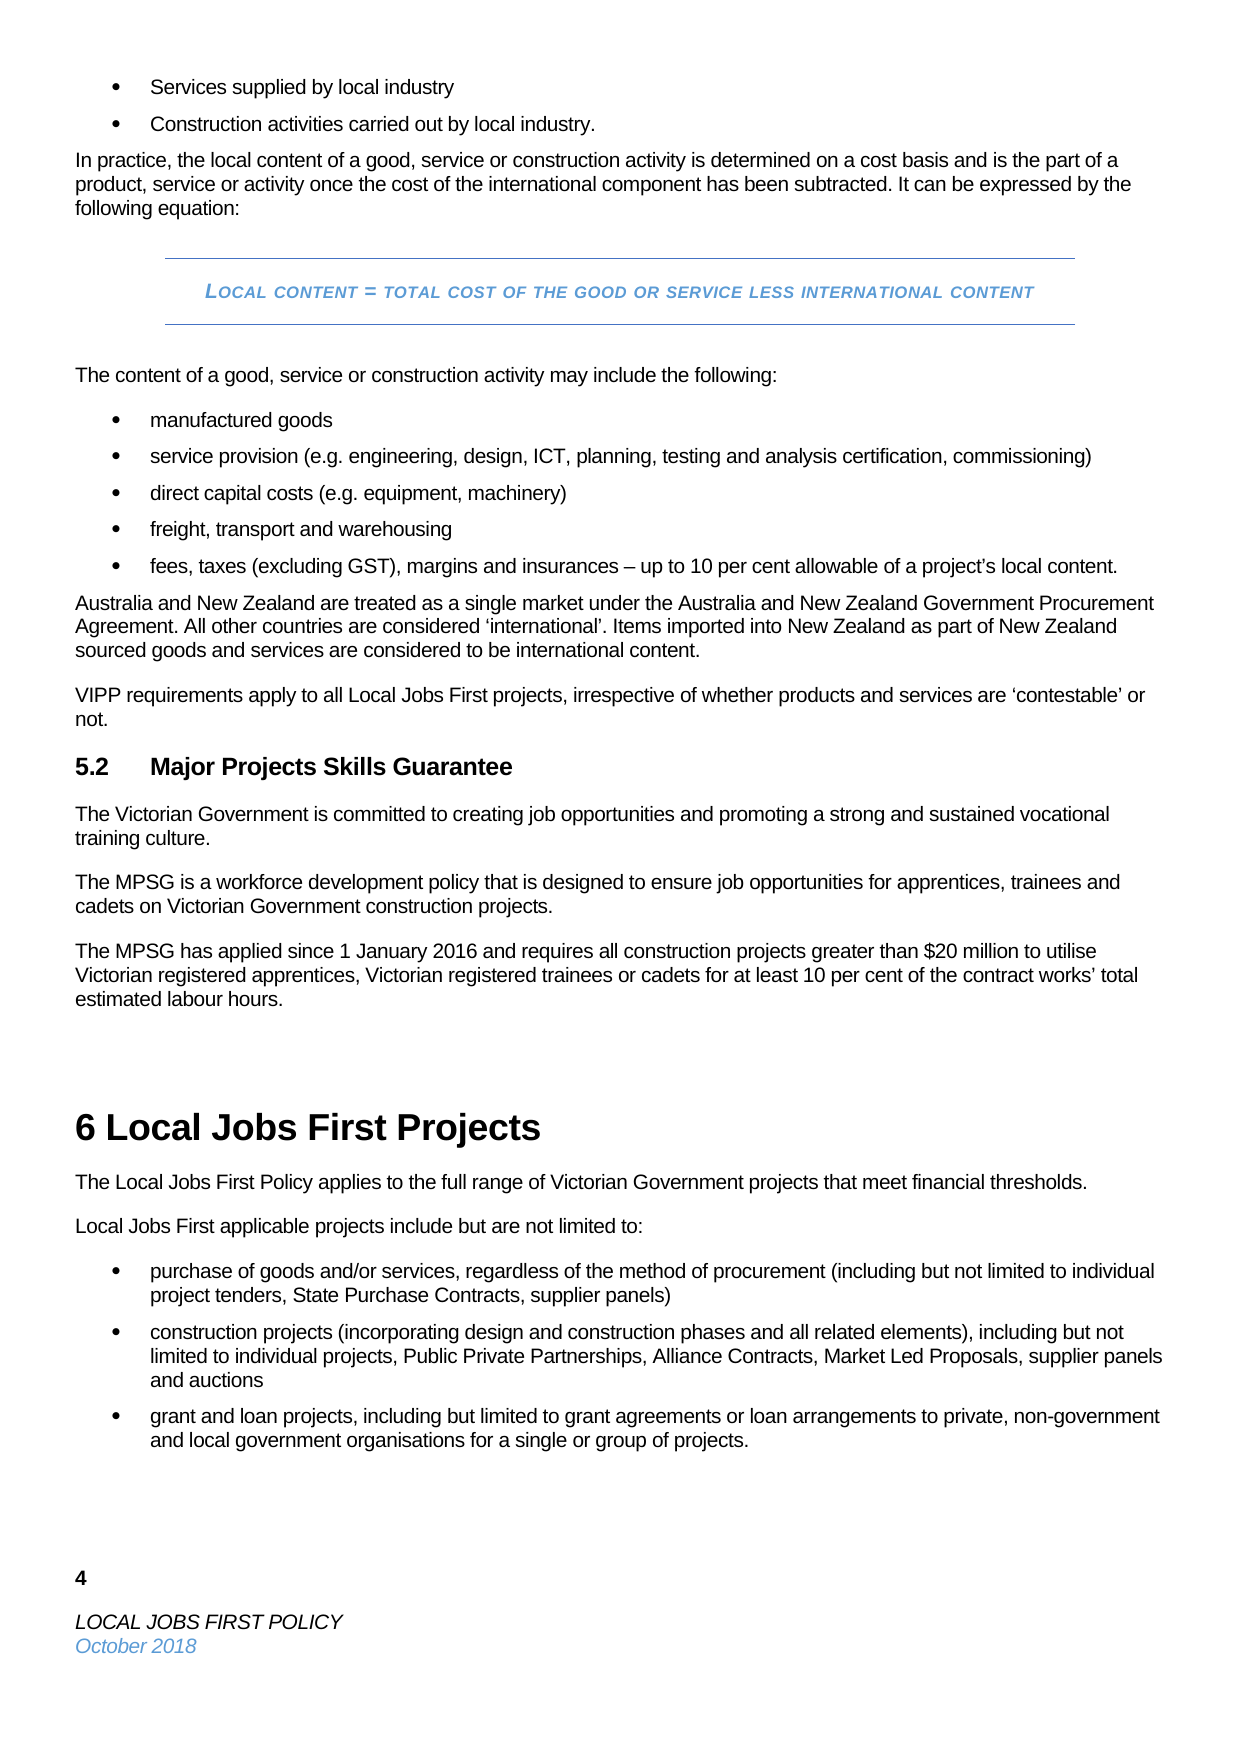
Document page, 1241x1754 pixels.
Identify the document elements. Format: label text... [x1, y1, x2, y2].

text The content of a good, service or construction activity may include the following: [75, 363, 1165, 387]
text Local Jobs First applicable projects include but are not limited to: [75, 1214, 1165, 1238]
subtitle 5.2 Major Projects Skills Guarantee [75, 752, 1165, 781]
subtitle 6 Local Jobs First Projects [75, 1106, 1165, 1149]
text manufactured goods [112, 407, 1165, 432]
text fees, taxes (excluding GST), margins and insurances – up to 10 per cent allowable of a project’s local content. [112, 554, 1165, 578]
text The MPSG is a workforce development policy that is designed to ensure job opportunities for apprentices, trainees and cadets on Victorian Government construction projects. [75, 870, 1165, 918]
text In practice, the local content of a good, service or construction activity is determined on a cost basis and is the part of a product, service or activity once the cost of the international component has been subtracted. It can be expressed by the following equation: [75, 148, 1165, 220]
text service provision (e.g. engineering, design, ICT, planning, testing and analysis certification, commissioning) [112, 444, 1165, 468]
text Construction activities carried out by local industry. [112, 112, 1165, 136]
text Services supplied by local industry [112, 75, 1165, 99]
text purchase of goods and/or services, regardless of the method of procurement (including but not limited to individual project tenders, State Purchase Contracts, supplier panels) [112, 1259, 1165, 1307]
text The Victorian Government is committed to creating job opportunities and promoting a strong and sustained vocational training culture. [75, 801, 1165, 849]
text The Local Jobs First Policy applies to the full range of Victorian Government projects that meet financial thresholds. [75, 1169, 1165, 1193]
text freight, transport and warehousing [112, 517, 1165, 541]
text Local content = total cost of the good or service less international content [165, 259, 1075, 324]
text direct capital costs (e.g. equipment, machinery) [112, 481, 1165, 505]
text grant and loan projects, including but limited to grant agreements or loan arrangements to private, non-government and local government organisations for a single or group of projects. [112, 1404, 1165, 1452]
text The MPSG has applied since 1 January 2016 and requires all construction projects greater than $20 million to utilise Victorian registered apprentices, Victorian registered trainees or cadets for at least 10 per cent of the contract works’ total estimated labour hours. [75, 939, 1165, 1011]
text VIPP requirements apply to all Local Jobs First projects, irrespective of whether products and services are ‘contestable’ or not. [75, 683, 1165, 731]
text Australia and New Zealand are treated as a single market under the Australia and New Zealand Government Procurement Agreement. All other countries are considered ‘international’. Items imported into New Zealand as part of New Zealand sourced goods and services are considered to be international content. [75, 590, 1165, 662]
text construction projects (incorporating design and construction phases and all related elements), including but not limited to individual projects, Public Private Partnerships, Alliance Contracts, Market Led Proposals, supplier panels and auctions [112, 1319, 1165, 1392]
